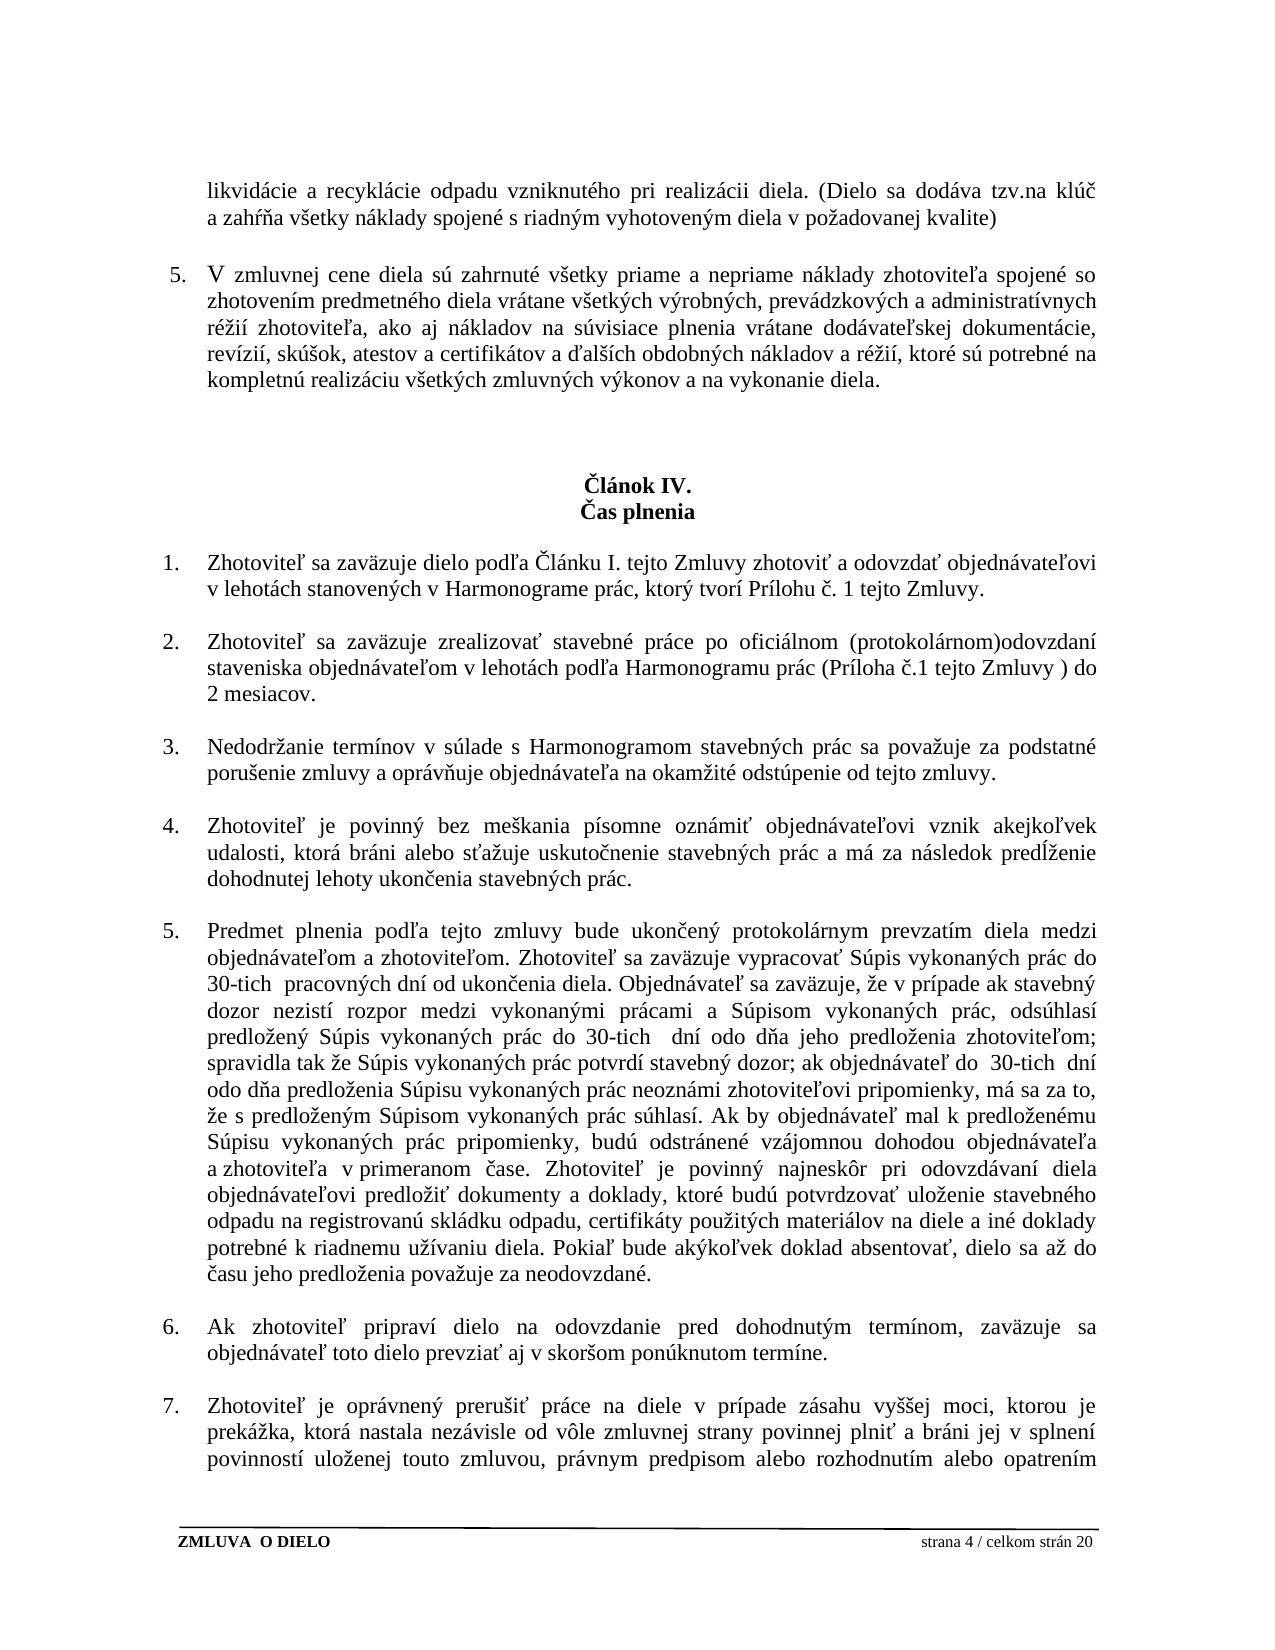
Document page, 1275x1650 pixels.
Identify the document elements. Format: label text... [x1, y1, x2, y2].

list Zhotoviteľ sa zaväzuje dielo podľa Článku I. tejto Zmluvy zhotoviť a odovzdať objednávateľovi v lehotách stanovených v Harmonograme prác, ktorý tvorí Prílohu č. 1 tejto Zmluvy. [162, 549, 1098, 601]
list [162, 1392, 1098, 1471]
text Čas plnenia [177, 498, 1098, 524]
text Článok IV. [177, 472, 1098, 498]
list V zmluvnej cene diela sú zahrnuté všetky priame a nepriame náklady zhotoviteľa spojené so zhotovením predmetného diela vrátane všetkých výrobných, prevádzkových a administratívnych réžií zhotoviteľa, ako aj nákladov na súvisiace plnenia vrátane dodávateľskej dokumentácie, revízií, skúšok, atestov a certifikátov a ďalších obdobných nákladov a réžií, ktoré sú potrebné na kompletnú realizáciu všetkých zmluvných výkonov a na vykonanie diela. [169, 259, 1098, 393]
list Zhotoviteľ sa zaväzuje zrealizovať stavebné práce po oficiálnom (protokolárnom)odovzdaní staveniska objednávateľom v lehotách podľa Harmonogramu prác (Príloha č.1 tejto Zmluvy ) do 2 mesiacov. [162, 628, 1098, 707]
list Predmet plnenia podľa tejto zmluvy bude ukončený protokolárnym prevzatím diela medzi objednávateľom a zhotoviteľom. Zhotoviteľ sa zaväzuje vypracovať Súpis vykonaných prác do 30-tich pracovných dní od ukončenia diela. Objednávateľ sa zaväzuje, že v prípade ak stavebný dozor nezistí rozpor medzi vykonanými prácami a Súpisom vykonaných prác, odsúhlasí predložený Súpis vykonaných prác do 30-tich dní odo dňa jeho predloženia zhotoviteľom; spravidla tak že Súpis vykonaných prác potvrdí stavebný dozor; ak objednávateľ do 30-tich dní odo dňa predloženia Súpisu vykonaných prác neoznámi zhotoviteľovi pripomienky, má sa za to, že s predloženým Súpisom vykonaných prác súhlasí. Ak by objednávateľ mal k predloženému Súpisu vykonaných prác pripomienky, budú odstránené vzájomnou dohodou objednávateľa a zhotoviteľa v primeranom čase. Zhotoviteľ je povinný najneskôr pri odovzdávaní diela objednávateľovi predložiť dokumenty a doklady, ktoré budú potvrdzovať uloženie stavebného odpadu na registrovanú skládku odpadu, certifikáty použitých materiálov na diele a iné doklady potrebné k riadnemu užívaniu diela. Pokiaľ bude akýkoľvek doklad absentovať, dielo sa až do času jeho predloženia považuje za neodovzdané. [162, 918, 1098, 1287]
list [169, 177, 1098, 230]
list Ak zhotoviteľ pripraví dielo na odovzdanie pred dohodnutým termínom, zaväzuje sa objednávateľ toto dielo prevziať aj v skoršom ponúknutom termíne. [162, 1313, 1098, 1366]
list Zhotoviteľ je povinný bez meškania písomne oznámiť objednávateľovi vznik akejkoľvek udalosti, ktorá bráni alebo sťažuje uskutočnenie stavebných prác a má za následok predĺženie dohodnutej lehoty ukončenia stavebných prác. [162, 812, 1098, 891]
list Nedodržanie termínov v súlade s Harmonogramom stavebných prác sa považuje za podstatné porušenie zmluvy a oprávňuje objednávateľa na okamžité odstúpenie od tejto zmluvy. [162, 733, 1098, 786]
